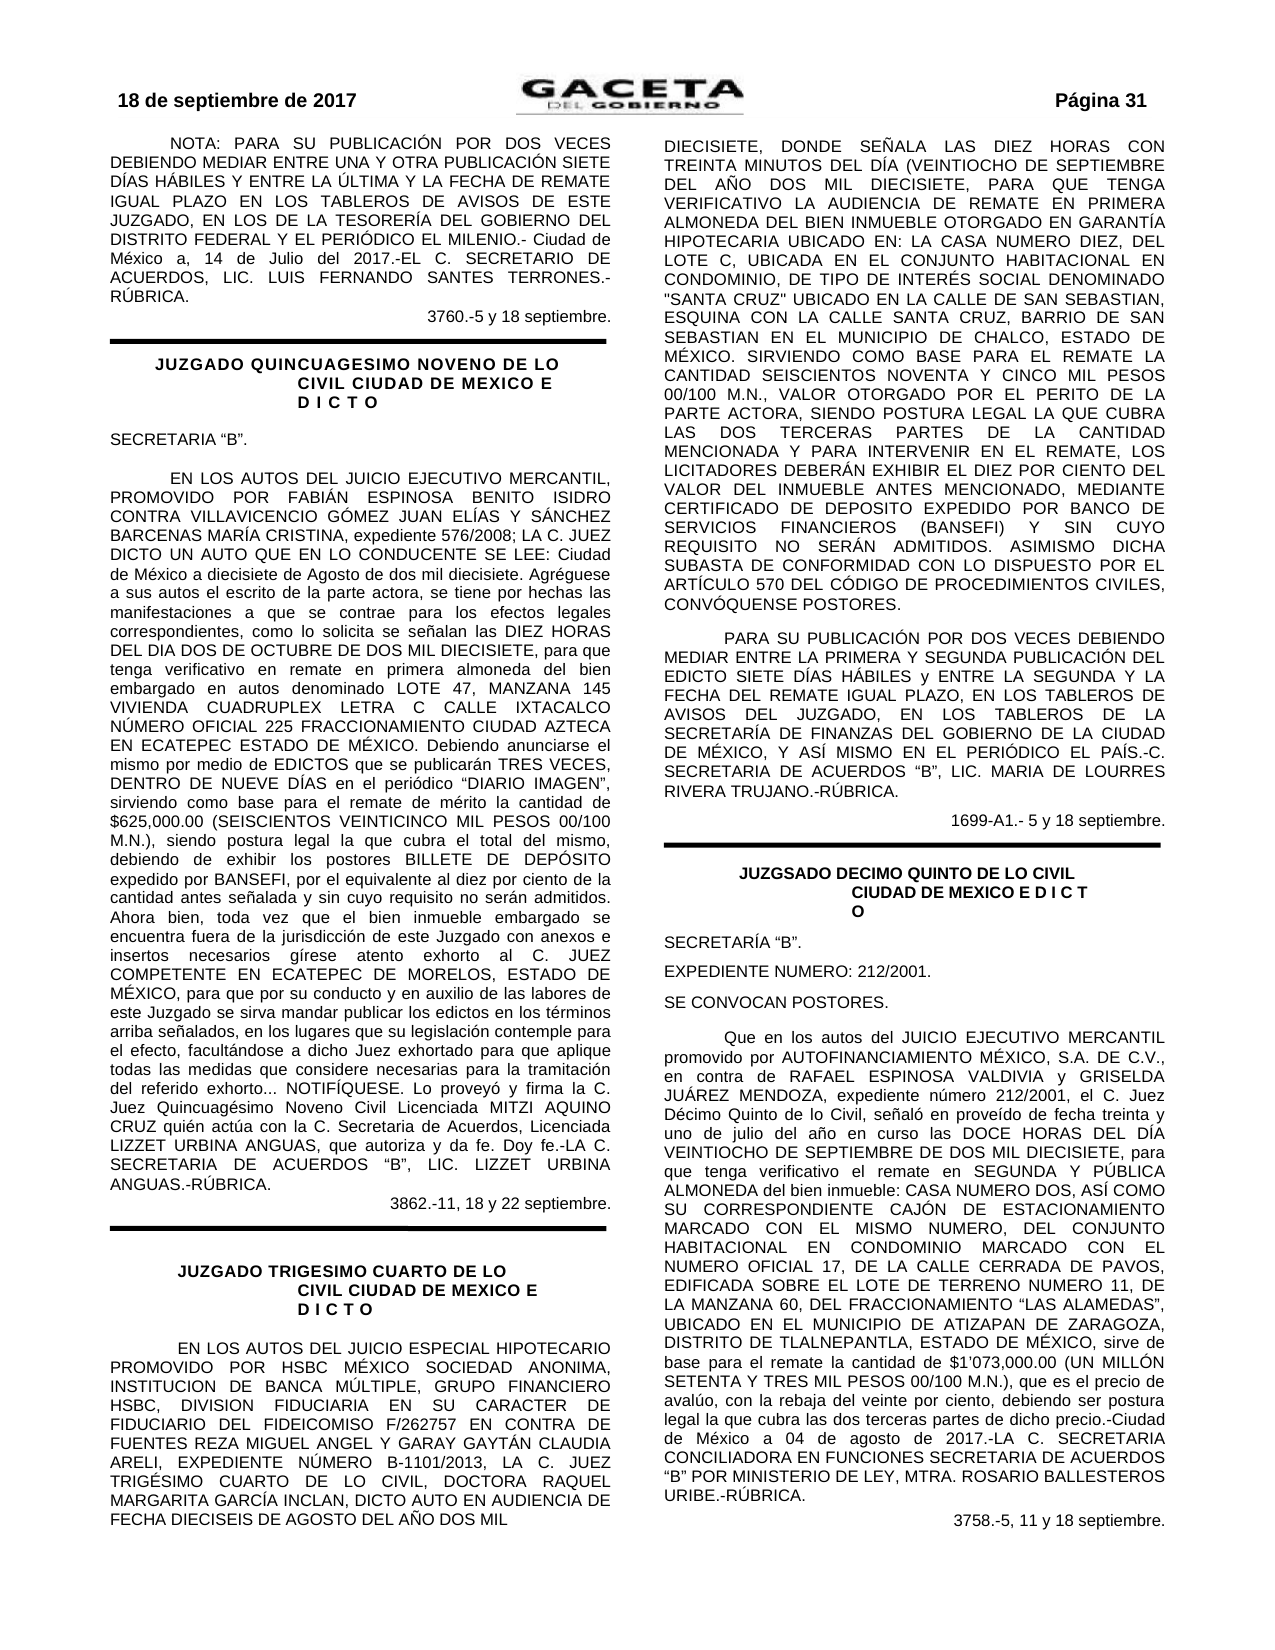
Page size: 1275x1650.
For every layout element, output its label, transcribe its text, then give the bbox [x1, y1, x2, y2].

text 3760.-5 y 18 septiembre. [110, 307, 611, 326]
text JUZGSADO DECIMO QUINTO DE LO CIVIL CIUDAD DE MEXICO E D I C T O [739, 864, 1091, 921]
text EN LOS AUTOS DEL JUICIO ESPECIAL HIPOTECARIO PROMOVIDO POR HSBC MÉXICO SOCIEDAD ANONIMA, INSTITUCION DE BANCA MÚLTIPLE, GRUPO FINANCIERO HSBC, DIVISION FIDUCIARIA EN SU CARACTER DE FIDUCIARIO DEL FIDEICOMISO F/262757 EN CONTRA DE FUENTES REZA MIGUEL ANGEL Y GARAY GAYTÁN CLAUDIA ARELI, EXPEDIENTE NÚMERO B-1101/2013, LA C. JUEZ TRIGÉSIMO CUARTO DE LO CIVIL, DOCTORA RAQUEL MARGARITA GARCÍA INCLAN, DICTO AUTO EN AUDIENCIA DE FECHA DIECISEIS DE AGOSTO DEL AÑO DOS MIL [110, 1339, 611, 1529]
text EN LOS AUTOS DEL JUICIO EJECUTIVO MERCANTIL, PROMOVIDO POR FABIÁN ESPINOSA BENITO ISIDRO CONTRA VILLAVICENCIO GÓMEZ JUAN ELÍAS Y SÁNCHEZ BARCENAS MARÍA CRISTINA, expediente 576/2008; LA C. JUEZ DICTO UN AUTO QUE EN LO CONDUCENTE SE LEE: Ciudad de México a diecisiete de Agosto de dos mil diecisiete. Agréguese a sus autos el escrito de la parte actora, se tiene por hechas las manifestaciones a que se contrae para los efectos legales correspondientes, como lo solicita se señalan las DIEZ HORAS DEL DIA DOS DE OCTUBRE DE DOS MIL DIECISIETE, para que tenga verificativo en remate en primera almoneda del bien embargado en autos denominado LOTE 47, MANZANA 145 VIVIENDA CUADRUPLEX LETRA C CALLE IXTACALCO NÚMERO OFICIAL 225 FRACCIONAMIENTO CIUDAD AZTECA EN ECATEPEC ESTADO DE MÉXICO. Debiendo anunciarse el mismo por medio de EDICTOS que se publicarán TRES VECES, DENTRO DE NUEVE DÍAS en el periódico “DIARIO IMAGEN”, sirviendo como base para el remate de mérito la cantidad de $625,000.00 (SEISCIENTOS VEINTICINCO MIL PESOS 00/100 M.N.), siendo postura legal la que cubra el total del mismo, debiendo de exhibir los postores BILLETE DE DEPÓSITO expedido por BANSEFI, por el equivalente al diez por ciento de la cantidad antes señalada y sin cuyo requisito no serán admitidos. Ahora bien, toda vez que el bien inmueble embargado se encuentra fuera de la jurisdicción de este Juzgado con anexos e insertos necesarios gírese atento exhorto al C. JUEZ COMPETENTE EN ECATEPEC DE MORELOS, ESTADO DE MÉXICO, para que por su conducto y en auxilio de las labores de este Juzgado se sirva mandar publicar los edictos en los términos arriba señalados, en los lugares que su legislación contemple para el efecto, facultándose a dicho Juez exhortado para que aplique todas las medidas que considere necesarias para la tramitación del referido exhorto... NOTIFÍQUESE. Lo proveyó y firma la C. Juez Quincuagésimo Noveno Civil Licenciada MITZI AQUINO CRUZ quién actúa con la C. Secretaria de Acuerdos, Licenciada LIZZET URBINA ANGUAS, que autoriza y da fe. Doy fe.-LA C. SECRETARIA DE ACUERDOS “B”, LIC. LIZZET URBINA ANGUAS.-RÚBRICA. [110, 469, 611, 1194]
text 18 de septiembre de 2017 Página 31 [117, 88, 1166, 112]
text 3862.-11, 18 y 22 septiembre. [110, 1194, 611, 1213]
text DIECISIETE, DONDE SEÑALA LAS DIEZ HORAS CON TREINTA MINUTOS DEL DÍA (VEINTIOCHO DE SEPTIEMBRE DEL AÑO DOS MIL DIECISIETE, PARA QUE TENGA VERIFICATIVO LA AUDIENCIA DE REMATE EN PRIMERA ALMONEDA DEL BIEN INMUEBLE OTORGADO EN GARANTÍA HIPOTECARIA UBICADO EN: LA CASA NUMERO DIEZ, DEL LOTE C, UBICADA EN EL CONJUNTO HABITACIONAL EN CONDOMINIO, DE TIPO DE INTERÉS SOCIAL DENOMINADO "SANTA CRUZ" UBICADO EN LA CALLE DE SAN SEBASTIAN, ESQUINA CON LA CALLE SANTA CRUZ, BARRIO DE SAN SEBASTIAN EN EL MUNICIPIO DE CHALCO, ESTADO DE MÉXICO. SIRVIENDO COMO BASE PARA EL REMATE LA CANTIDAD SEISCIENTOS NOVENTA Y CINCO MIL PESOS 00/100 M.N., VALOR OTORGADO POR EL PERITO DE LA PARTE ACTORA, SIENDO POSTURA LEGAL LA QUE CUBRA LAS DOS TERCERAS PARTES DE LA CANTIDAD MENCIONADA Y PARA INTERVENIR EN EL REMATE, LOS LICITADORES DEBERÁN EXHIBIR EL DIEZ POR CIENTO DEL VALOR DEL INMUEBLE ANTES MENCIONADO, MEDIANTE CERTIFICADO DE DEPOSITO EXPEDIDO POR BANCO DE SERVICIOS FINANCIEROS (BANSEFI) Y SIN CUYO REQUISITO NO SERÁN ADMITIDOS. ASIMISMO DICHA SUBASTA DE CONFORMIDAD CON LO DISPUESTO POR EL ARTÍCULO 570 DEL CÓDIGO DE PROCEDIMIENTOS CIVILES, CONVÓQUENSE POSTORES. [664, 137, 1166, 614]
text NOTA: PARA SU PUBLICACIÓN POR DOS VECES DEBIENDO MEDIAR ENTRE UNA Y OTRA PUBLICACIÓN SIETE DÍAS HÁBILES Y ENTRE LA ÚLTIMA Y LA FECHA DE REMATE IGUAL PLAZO EN LOS TABLEROS DE AVISOS DE ESTE JUZGADO, EN LOS DE LA TESORERÍA DEL GOBIERNO DEL DISTRITO FEDERAL Y EL PERIÓDICO EL MILENIO.- Ciudad de México a, 14 de Julio del 2017.-EL C. SECRETARIO DE ACUERDOS, LIC. LUIS FERNANDO SANTES TERRONES.- RÚBRICA. [110, 134, 611, 306]
text SECRETARIA “B”. [110, 432, 611, 448]
text 1699-A1.- 5 y 18 septiembre. [664, 811, 1166, 830]
picture [516, 72, 744, 88]
text JUZGADO QUINCUAGESIMO NOVENO DE LO CIVIL CIUDAD DE MEXICO E D I C T O [155, 356, 566, 412]
text Que en los autos del JUICIO EJECUTIVO MERCANTIL promovido por AUTOFINANCIAMIENTO MÉXICO, S.A. DE C.V., en contra de RAFAEL ESPINOSA VALDIVIA y GRISELDA JUÁREZ MENDOZA, expediente número 212/2001, el C. Juez Décimo Quinto de lo Civil, señaló en proveído de fecha treinta y uno de julio del año en curso las DOCE HORAS DEL DÍA VEINTIOCHO DE SEPTIEMBRE DE DOS MIL DIECISIETE, para que tenga verificativo el remate en SEGUNDA Y PÚBLICA ALMONEDA del bien inmueble: CASA NUMERO DOS, ASÍ COMO SU CORRESPONDIENTE CAJÓN DE ESTACIONAMIENTO MARCADO CON EL MISMO NUMERO, DEL CONJUNTO HABITACIONAL EN CONDOMINIO MARCADO CON EL NUMERO OFICIAL 17, DE LA CALLE CERRADA DE PAVOS, EDIFICADA SOBRE EL LOTE DE TERRENO NUMERO 11, DE LA MANZANA 60, DEL FRACCIONAMIENTO “LAS ALAMEDAS”, UBICADO EN EL MUNICIPIO DE ATIZAPAN DE ZARAGOZA, DISTRITO DE TLALNEPANTLA, ESTADO DE MÉXICO, sirve de base para el remate la cantidad de $1’073,000.00 (UN MILLÓN SETENTA Y TRES MIL PESOS 00/100 M.N.), que es el precio de avalúo, con la rebaja del veinte por ciento, debiendo ser postura legal la que cubra las dos terceras partes de dicho precio.-Ciudad de México a 04 de agosto de 2017.-LA C. SECRETARIA CONCILIADORA EN FUNCIONES SECRETARIA DE ACUERDOS “B” POR MINISTERIO DE LEY, MTRA. ROSARIO BALLESTEROS URIBE.-RÚBRICA. [664, 1029, 1166, 1505]
picture [516, 112, 744, 116]
text JUZGADO TRIGESIMO CUARTO DE LO CIVIL CIUDAD DE MEXICO E D I C T O [177, 1262, 544, 1319]
text EXPEDIENTE NUMERO: 212/2001. SE CONVOCAN POSTORES. [664, 952, 941, 1014]
text SECRETARÍA “B”. [664, 933, 1166, 952]
text 3758.-5, 11 y 18 septiembre. [664, 1511, 1166, 1530]
text PARA SU PUBLICACIÓN POR DOS VECES DEBIENDO MEDIAR ENTRE LA PRIMERA Y SEGUNDA PUBLICACIÓN DEL EDICTO SIETE DÍAS HÁBILES y ENTRE LA SEGUNDA Y LA FECHA DEL REMATE IGUAL PLAZO, EN LOS TABLEROS DE AVISOS DEL JUZGADO, EN LOS TABLEROS DE LA SECRETARÍA DE FINANZAS DEL GOBIERNO DE LA CIUDAD DE MÉXICO, Y ASÍ MISMO EN EL PERIÓDICO EL PAÍS.-C. SECRETARIA DE ACUERDOS “B”, LIC. MARIA DE LOURRES RIVERA TRUJANO.-RÚBRICA. [664, 629, 1166, 801]
